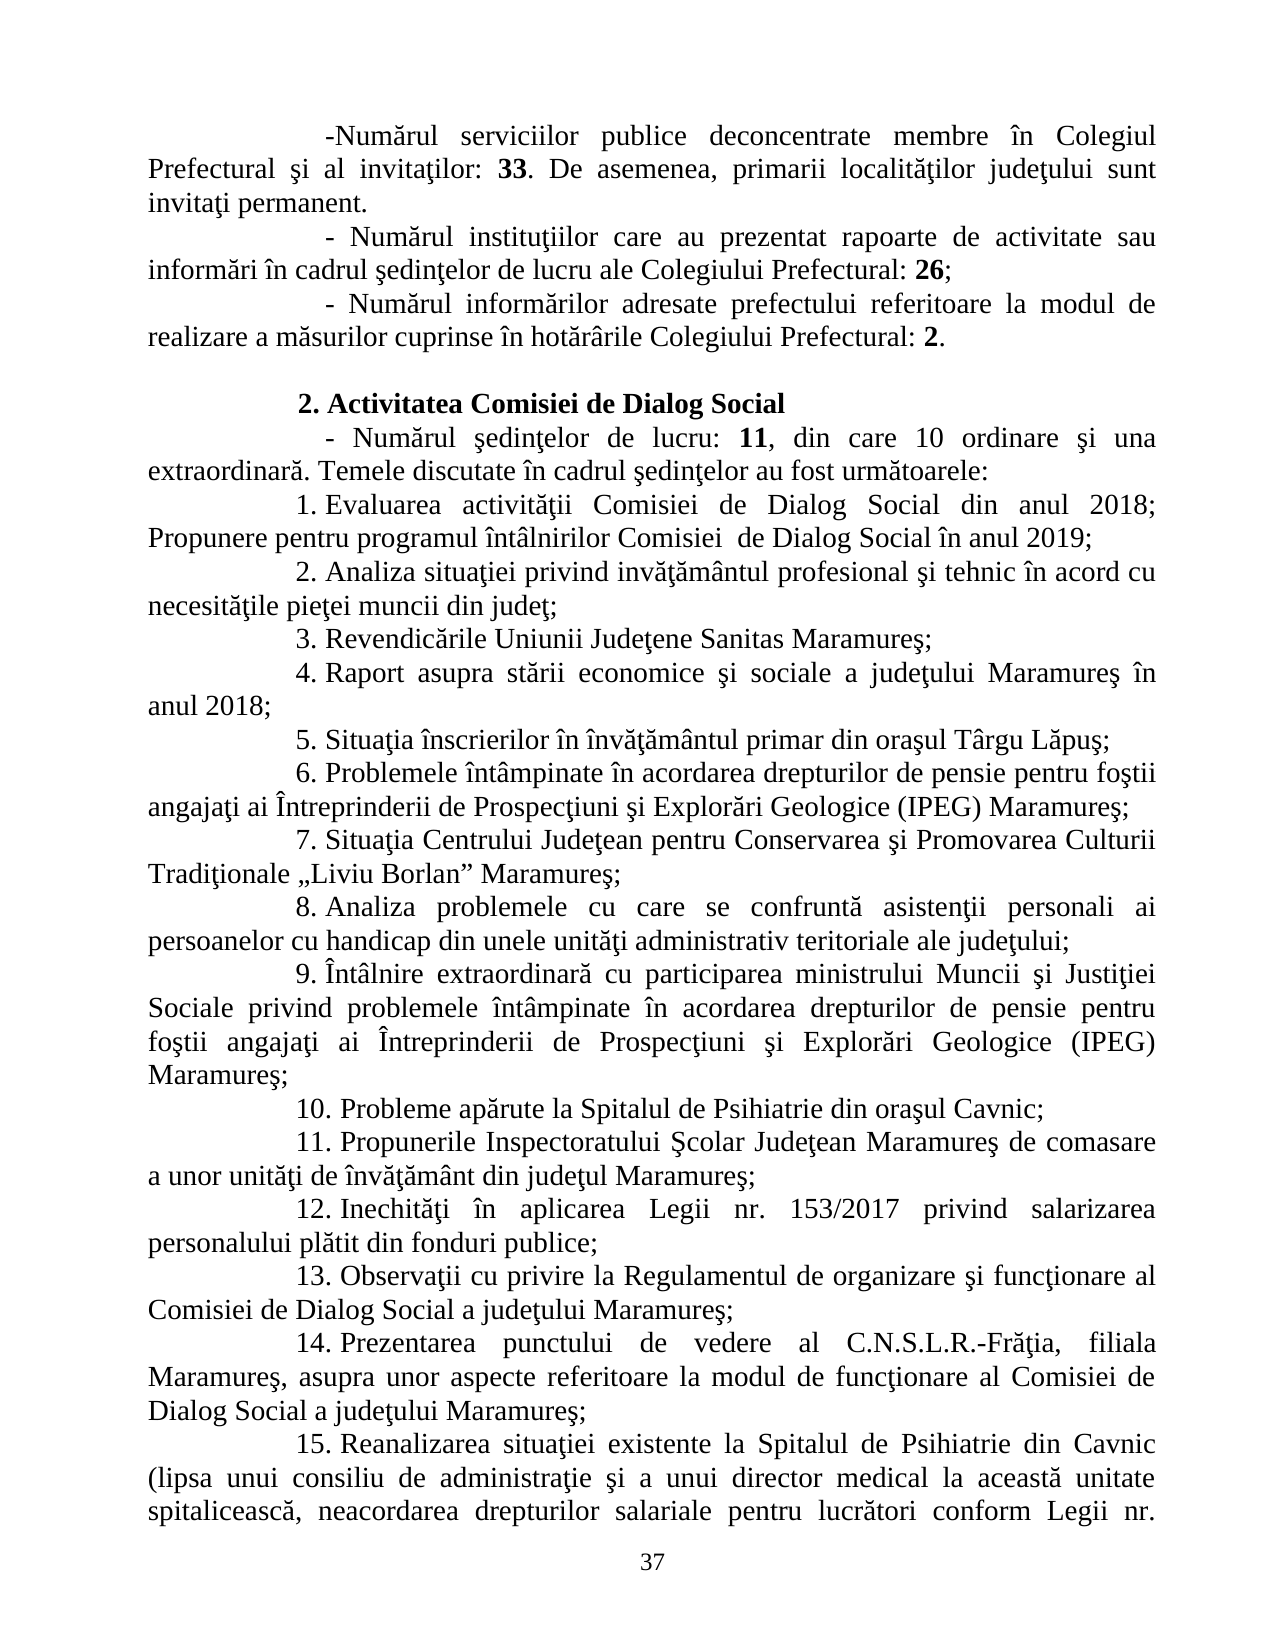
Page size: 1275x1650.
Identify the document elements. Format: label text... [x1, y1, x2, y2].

list Analiza problemele cu care se confruntă asistenţii personali ai persoanelor cu handicap din unele unităţi administrativ teritoriale ale judeţului; [148, 889, 1157, 957]
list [148, 1426, 1157, 1527]
list Întâlnire extraordinară cu participarea ministrului Muncii şi Justiţiei Sociale privind problemele întâmpinate în acordarea drepturilor de pensie pentru foştii angajaţi ai Întreprinderii de Prospecţiuni şi Explorări Geologice (IPEG) Maramureş; [148, 957, 1157, 1091]
list Situaţia înscrierilor în învăţământul primar din oraşul Târgu Lăpuş; [148, 722, 1157, 755]
list Probleme apărute la Spitalul de Psihiatrie din oraşul Cavnic; [148, 1091, 1157, 1124]
subtitle 2. Activitatea Comisiei de Dialog Social [148, 386, 1157, 420]
list Situaţia Centrului Judeţean pentru Conservarea şi Promovarea Culturii Tradiţionale „Liviu Borlan” Maramureş; [148, 822, 1157, 889]
list Analiza situaţiei privind invăţământul profesional şi tehnic în acord cu necesităţile pieţei muncii din judeţ; [148, 554, 1157, 621]
text - Numărul şedinţelor de lucru: 11, din care 10 ordinare şi una extraordinară. Temele discutate în cadrul şedinţelor au fost următoarele: [148, 420, 1157, 487]
list Prezentarea punctului de vedere al C.N.S.L.R.-Frăţia, filiala Maramureş, asupra unor aspecte referitoare la modul de funcţionare al Comisiei de Dialog Social a judeţului Maramureş; [148, 1326, 1157, 1426]
list Problemele întâmpinate în acordarea drepturilor de pensie pentru foştii angajaţi ai Întreprinderii de Prospecţiuni şi Explorări Geologice (IPEG) Maramureş; [148, 755, 1157, 822]
list Evaluarea activităţii Comisiei de Dialog Social din anul 2018; Propunere pentru programul întâlnirilor Comisiei de Dialog Social în anul 2019; [148, 487, 1157, 554]
list Observaţii cu privire la Regulamentul de organizare şi funcţionare al Comisiei de Dialog Social a judeţului Maramureş; [148, 1258, 1157, 1326]
text -Numărul serviciilor publice deconcentrate membre în Colegiul Prefectural şi al invitaţilor: 33. De asemenea, primarii localităţilor judeţului sunt invitaţi permanent. [148, 118, 1157, 219]
list Inechităţi în aplicarea Legii nr. 153/2017 privind salarizarea personalului plătit din fonduri publice; [148, 1191, 1157, 1258]
text - Numărul instituţiilor care au prezentat rapoarte de activitate sau informări în cadrul şedinţelor de lucru ale Colegiului Prefectural: 26; [148, 219, 1157, 286]
list Revendicările Uniunii Judeţene Sanitas Maramureş; [148, 621, 1157, 655]
text - Numărul informărilor adresate prefectului referitoare la modul de realizare a măsurilor cuprinse în hotărârile Colegiului Prefectural: 2. [148, 286, 1157, 353]
list Raport asupra stării economice şi sociale a judeţului Maramureş în anul 2018; [148, 655, 1157, 722]
list Propunerile Inspectoratului Şcolar Judeţean Maramureş de comasare a unor unităţi de învăţământ din judeţul Maramureş; [148, 1124, 1157, 1191]
